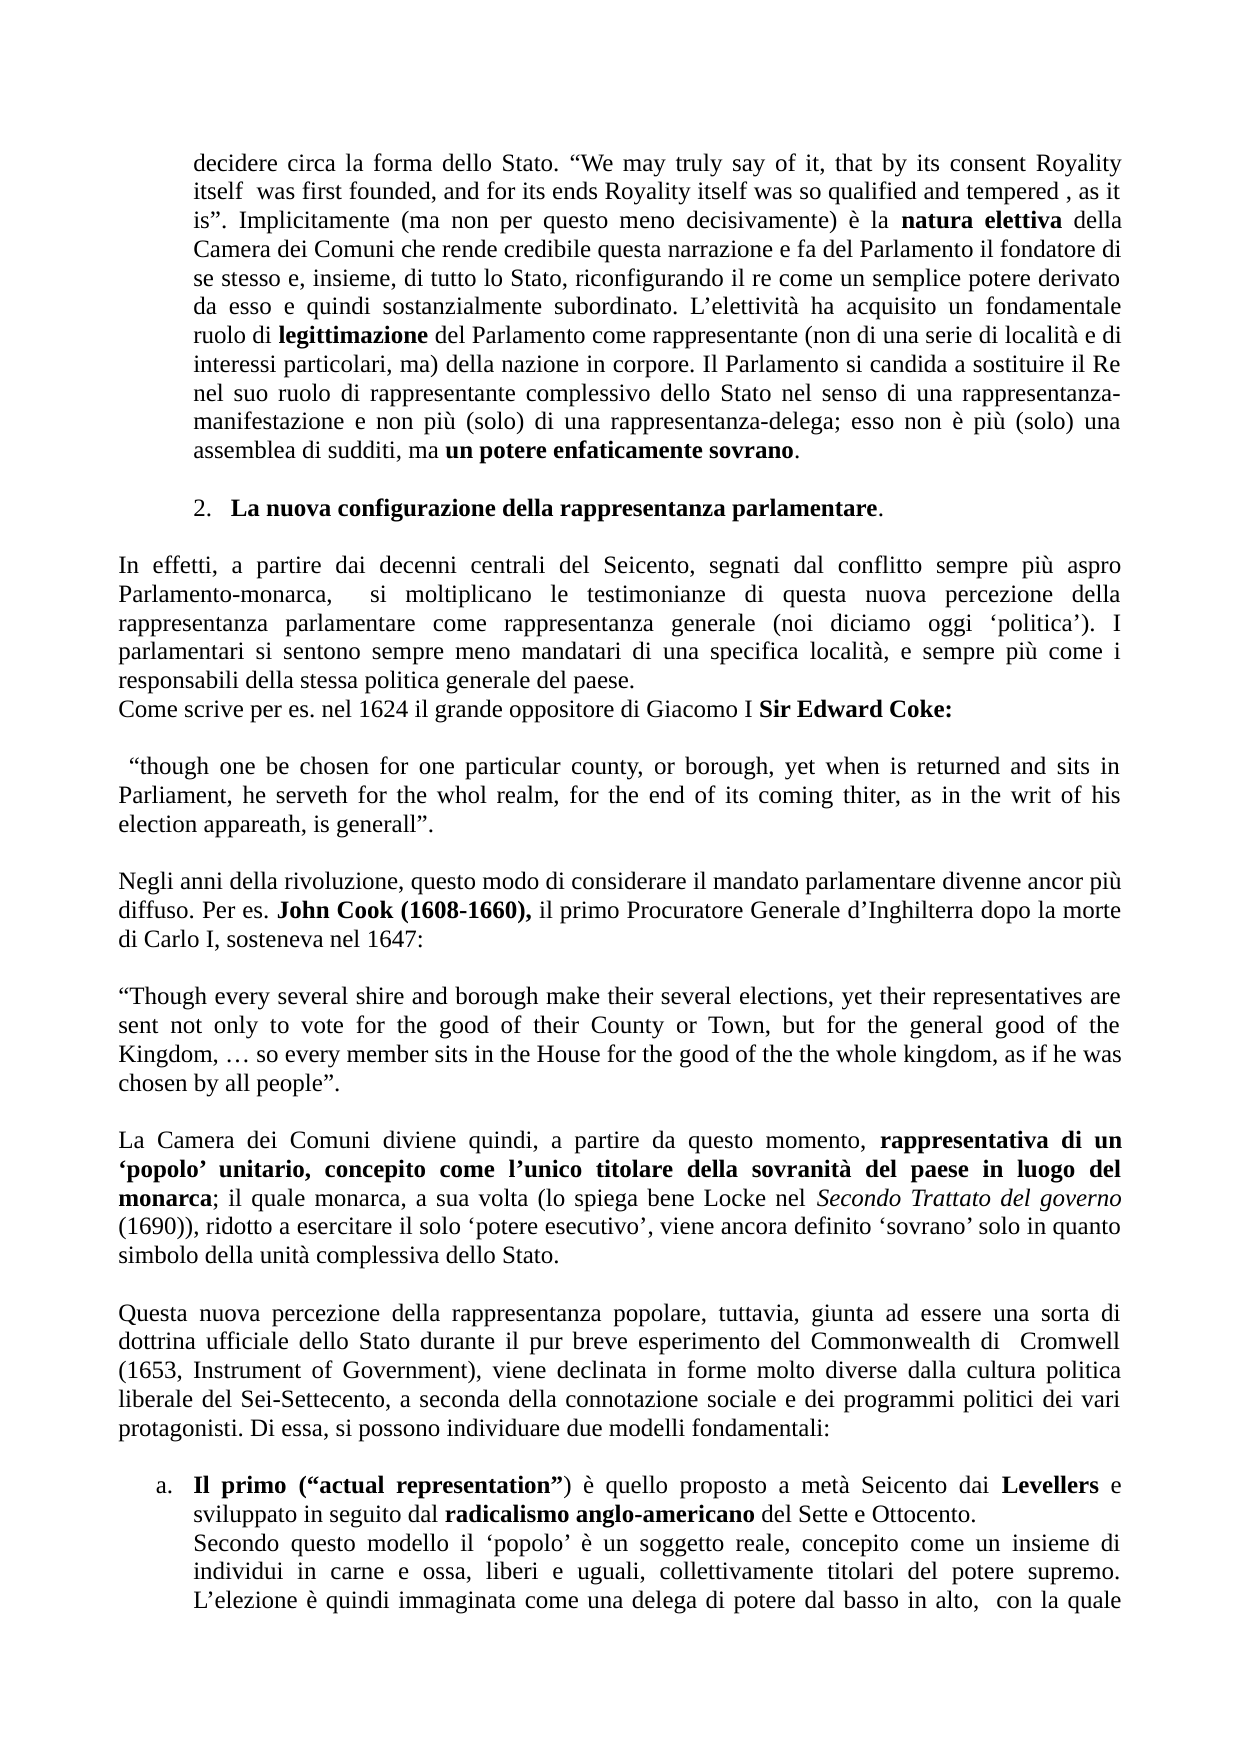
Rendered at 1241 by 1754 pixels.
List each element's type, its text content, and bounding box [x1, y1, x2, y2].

list La nuova configurazione della rappresentanza parlamentare. [193, 493, 1122, 521]
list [156, 148, 1122, 464]
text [193, 1528, 1122, 1614]
text In effetti, a partire dai decenni centrali del Seicento, segnati dal conflitto sempre più aspro Parlamento-monarca, si moltiplicano le testimonianze di questa nuova percezione della rappresentanza parlamentare come rappresentanza generale (noi diciamo oggi ‘politica’). I parlamentari si sentono sempre meno mandatari di una specifica località, e sempre più come i responsabili della stessa politica generale del paese. [118, 550, 1122, 694]
text La Camera dei Comuni diviene quindi, a partire da questo momento, rappresentativa di un ‘popolo’ unitario, concepito come l’unico titolare della sovranità del paese in luogo del monarca; il quale monarca, a sua volta (lo spiega bene Locke nel Secondo Trattato del governo (1690)), ridotto a esercitare il solo ‘potere esecutivo’, viene ancora definito ‘sovrano’ solo in quanto simbolo della unità complessiva dello Stato. [118, 1125, 1122, 1269]
text Questa nuova percezione della rappresentanza popolare, tuttavia, giunta ad essere una sorta di dottrina ufficiale dello Stato durante il pur breve esperimento del Commonwealth di Cromwell (1653, Instrument of Government), viene declinata in forme molto diverse dalla cultura politica liberale del Sei-Settecento, a seconda della connotazione sociale e dei programmi politici dei vari protagonisti. Di essa, si possono individuare due modelli fondamentali: [118, 1298, 1122, 1441]
text Come scrive per es. nel 1624 il grande oppositore di Giacomo I Sir Edward Coke: [118, 694, 1122, 723]
text “Though every several shire and borough make their several elections, yet their representatives are sent not only to vote for the good of their County or Town, but for the general good of the Kingdom, … so every member sits in the House for the good of the the whole kingdom, as if he was chosen by all people”. [118, 981, 1122, 1096]
list Il primo (“actual representation”) è quello proposto a metà Seicento dai Levellers e sviluppato in seguito dal radicalismo anglo-americano del Sette e Ottocento. [156, 1470, 1122, 1528]
text “though one be chosen for one particular county, or borough, yet when is returned and sits in Parliament, he serveth for the whol realm, for the end of its coming thiter, as in the writ of his election appareath, is generall”. [118, 751, 1122, 838]
text Negli anni della rivoluzione, questo modo di considerare il mandato parlamentare divenne ancor più diffuso. Per es. John Cook (1608-1660), il primo Procuratore Generale d’Inghilterra dopo la morte di Carlo I, sosteneva nel 1647: [118, 866, 1122, 953]
